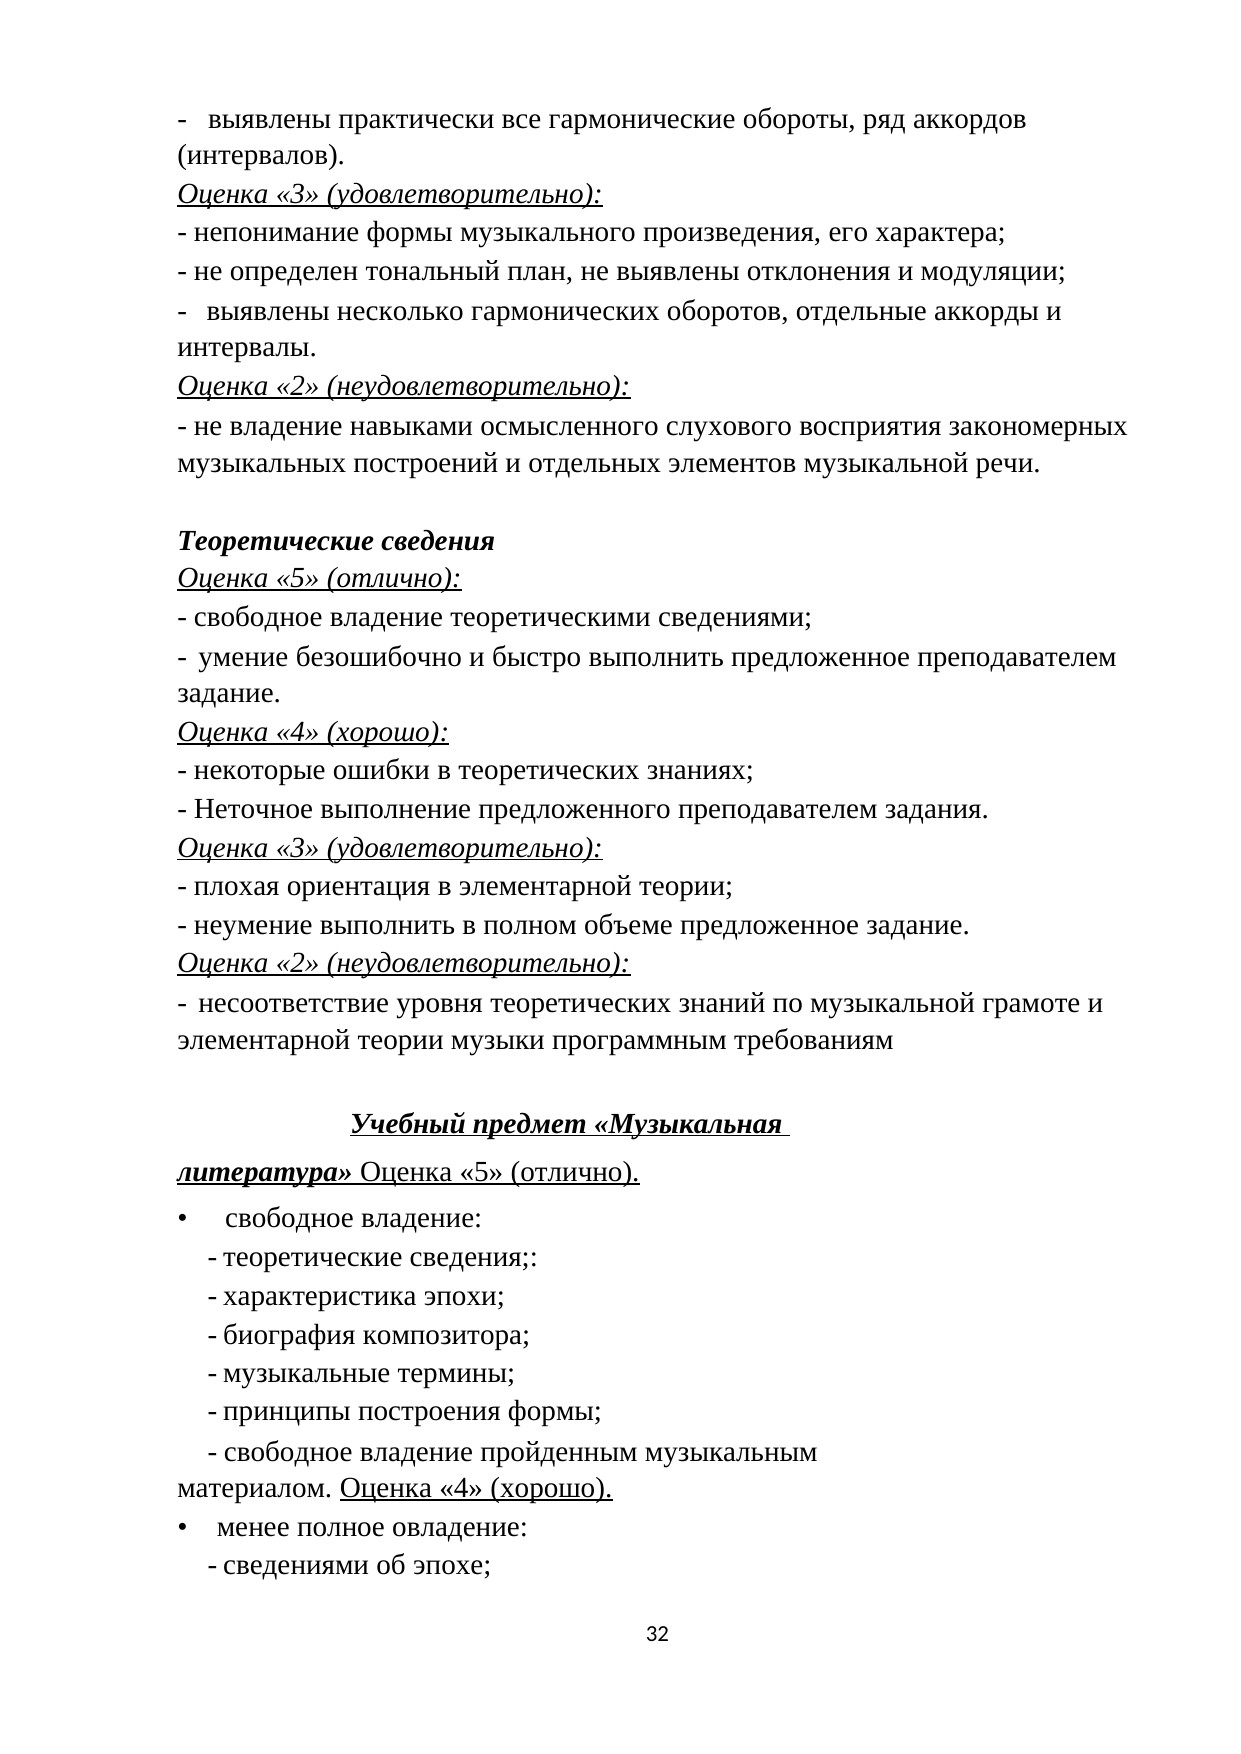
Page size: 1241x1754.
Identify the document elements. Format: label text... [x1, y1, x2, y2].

text Учебный предмет «Музыкальная литература» Оценка «5» (отлично). [177, 1106, 964, 1188]
text Оценка «2» (неудовлетворительно): [177, 945, 1135, 979]
list свободное владение теоретическими сведениями; [177, 599, 1135, 632]
list биография композитора; [207, 1317, 1135, 1350]
list теоретические сведения;: [207, 1239, 1135, 1273]
list свободное владение пройденным музыкальным материалом. Оценка «4» (хорошо). [177, 1434, 979, 1504]
list менее полное овладение: [177, 1509, 1135, 1542]
text Теоретические сведения [177, 523, 1135, 556]
text 32 [150, 1619, 1164, 1648]
list неумение выполнить в полном объеме предложенное задание. [177, 907, 1135, 941]
list свободное владение: [177, 1202, 1135, 1234]
list выявлены практически все гармонические обороты, ряд аккордов (интервалов). [177, 101, 1135, 171]
text Оценка «5» (отлично): [177, 560, 1135, 594]
list выявлены несколько гармонических оборотов, отдельные аккорды и интервалы. [177, 293, 1135, 363]
list несоответствие уровня теоретических знаний по музыкальной грамоте и элементарной теории музыки программным требованиям [177, 986, 1135, 1056]
list принципы построения формы; [207, 1393, 1135, 1427]
list музыкальные термины; [207, 1355, 1135, 1389]
list умение безошибочно и быстро выполнить предложенное преподавателем задание. [177, 639, 1135, 709]
list не определен тональный план, не выявлены отклонения и модуляции; [177, 253, 1135, 287]
text Оценка «3» (удовлетворительно): [177, 830, 1135, 863]
list некоторые ошибки в теоретических знаниях; [177, 752, 1135, 786]
list не владение навыками осмысленного слухового восприятия закономерных музыкальных построений и отдельных элементов музыкальной речи. [177, 408, 1135, 478]
list Неточное выполнение предложенного преподавателем задания. [177, 791, 1135, 825]
list плохая ориентация в элементарной теории; [177, 868, 1135, 902]
list сведениями об эпохе; [207, 1547, 1135, 1581]
list непонимание формы музыкального произведения, его характера; [177, 214, 1135, 248]
text Оценка «4» (хорошо): [177, 714, 1135, 748]
text Оценка «2» (неудовлетворительно): [177, 368, 1135, 402]
text Оценка «3» (удовлетворительно): [177, 176, 1135, 209]
list характеристика эпохи; [207, 1278, 1135, 1311]
